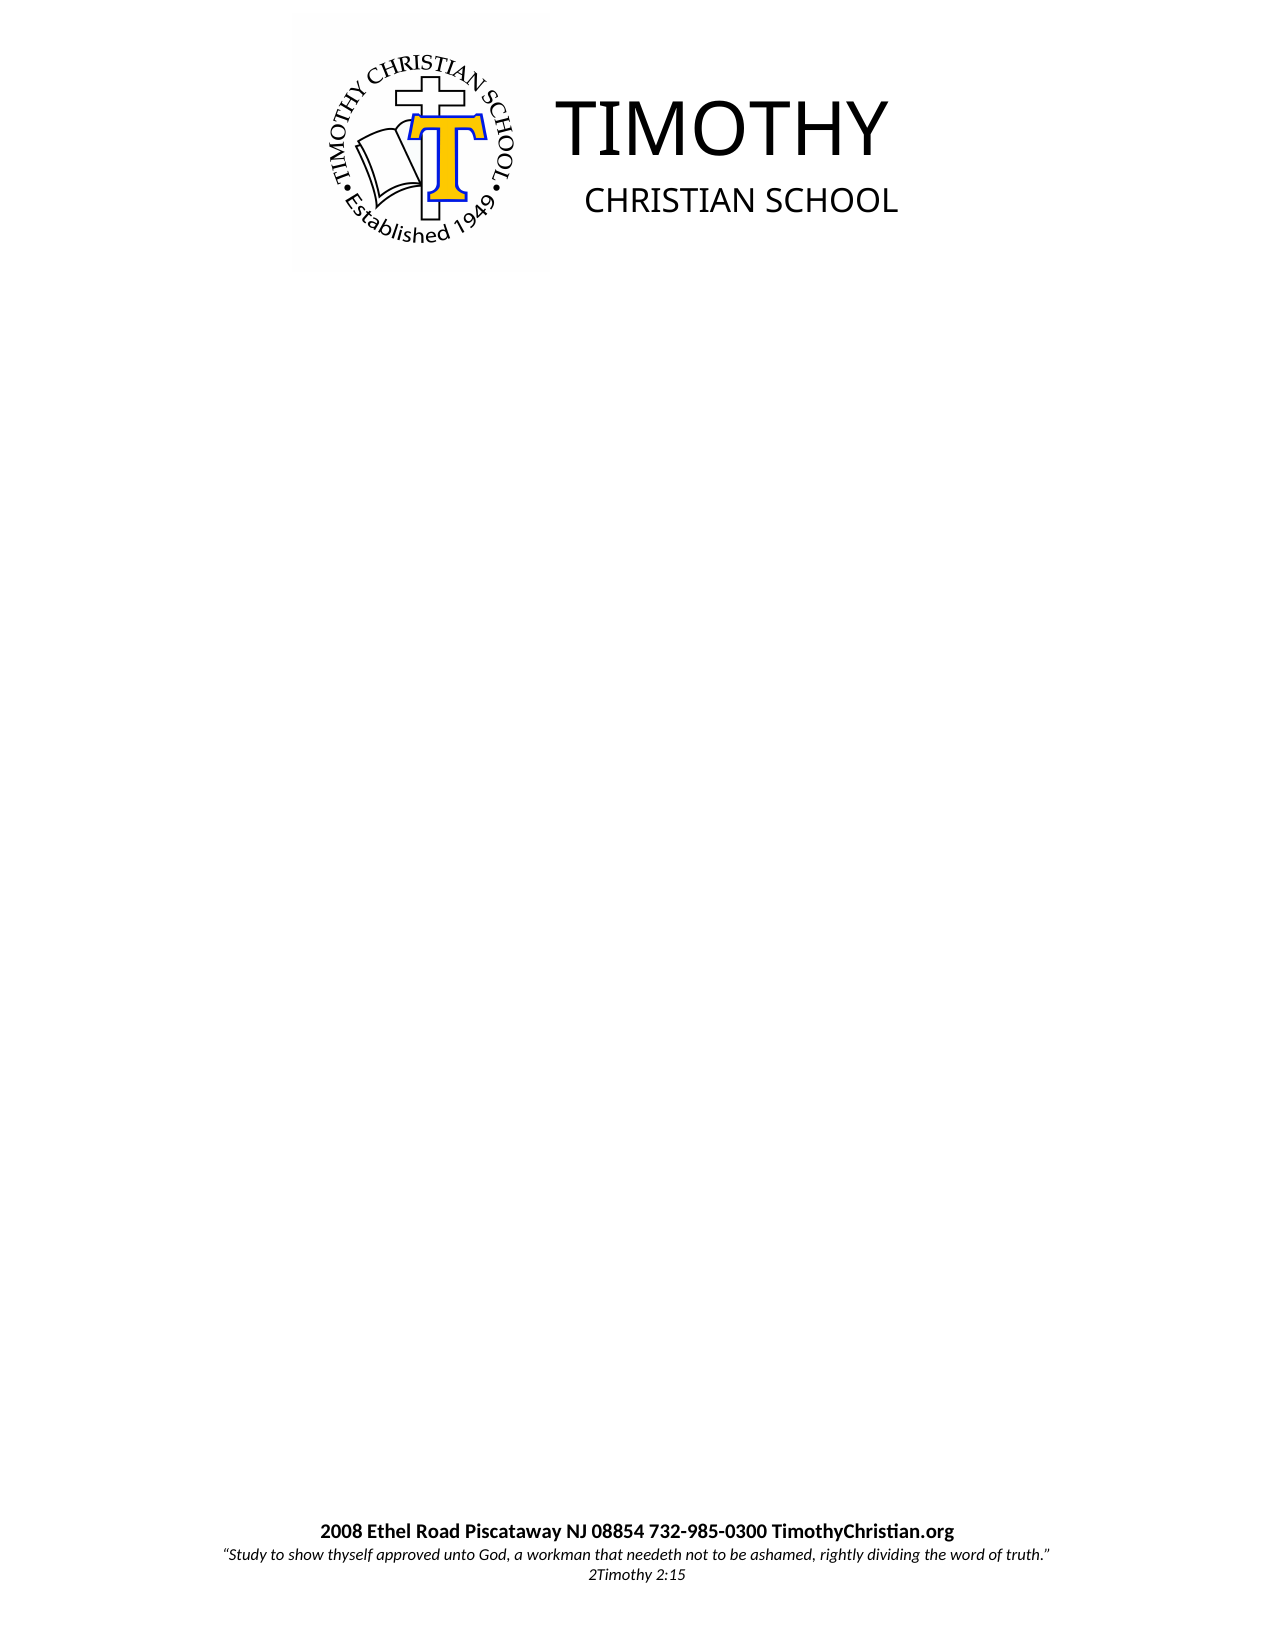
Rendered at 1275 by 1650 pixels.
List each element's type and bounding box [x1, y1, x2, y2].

picture [291, 13, 550, 272]
